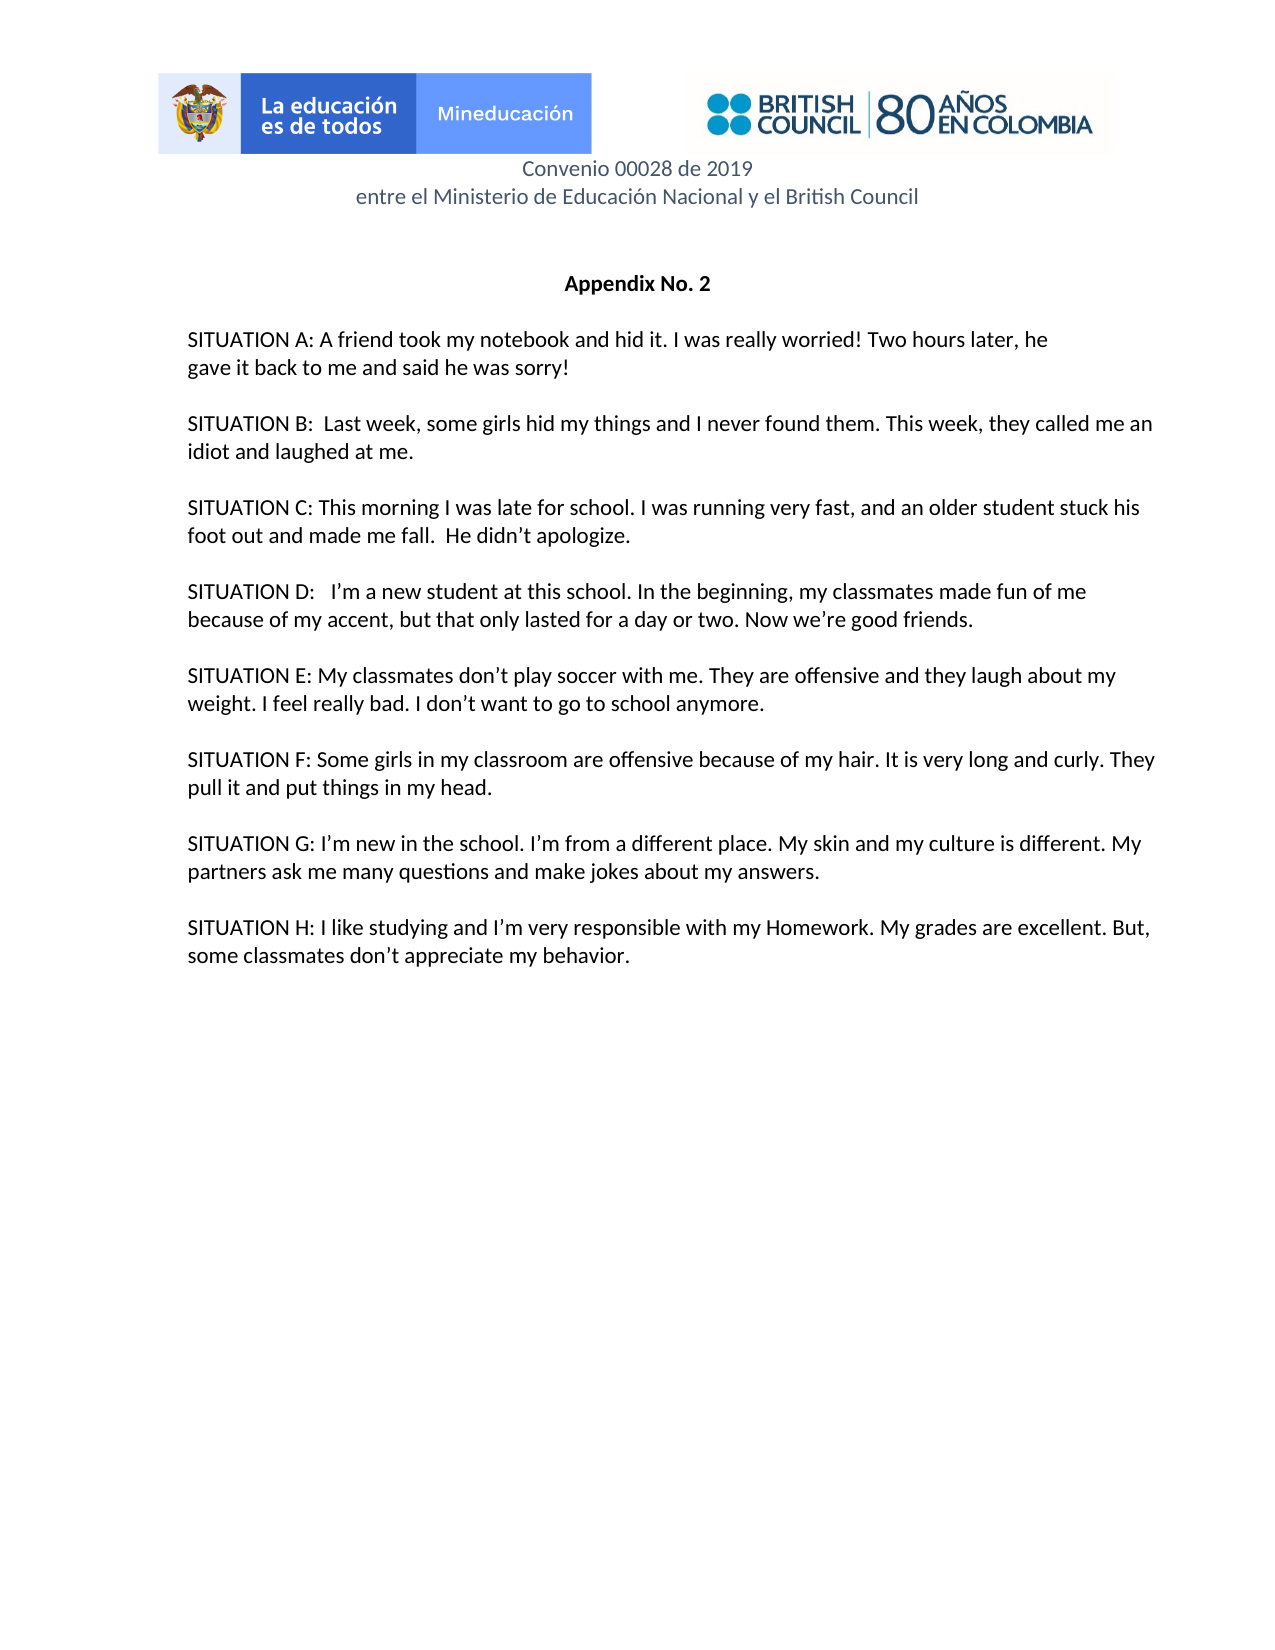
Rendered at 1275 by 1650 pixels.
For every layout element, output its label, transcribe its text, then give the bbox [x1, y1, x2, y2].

list SITUATION D: I’m a new student at this school. In the beginning, my classmates made fun of me because of my accent, but that only lasted for a day or two. Now we’re good friends. [187, 577, 1162, 633]
text gave it back to me and said he was sorry! [112, 353, 1162, 381]
list SITUATION H: I like studying and I’m very responsible with my Homework. My grades are excellent. But, some classmates don’t appreciate my behavior. [187, 913, 1162, 969]
list SITUATION G: I’m new in the school. I’m from a different place. My skin and my culture is different. My partners ask me many questions and make jokes about my answers. [187, 829, 1162, 886]
list SITUATION B: Last week, some girls hid my things and I never found them. This week, they called me an idiot and laughed at me. [187, 409, 1162, 465]
picture [686, 73, 1114, 155]
list SITUATION C: This morning I was late for school. I was running very fast, and an older student stuck his foot out and made me fall. He didn’t apologize. [187, 493, 1162, 549]
picture [158, 73, 592, 154]
list SITUATION F: Some girls in my classroom are offensive because of my hair. It is very long and curly. They pull it and put things in my head. [187, 745, 1162, 801]
list SITUATION E: My classmates don’t play soccer with me. They are offensive and they laugh about my weight. I feel really bad. I don’t want to go to school anymore. [187, 661, 1162, 717]
text SITUATION A: A friend took my notebook and hid it. I was really worried! Two hours later, he [112, 325, 1162, 353]
text Appendix No. 2 [112, 269, 1162, 297]
